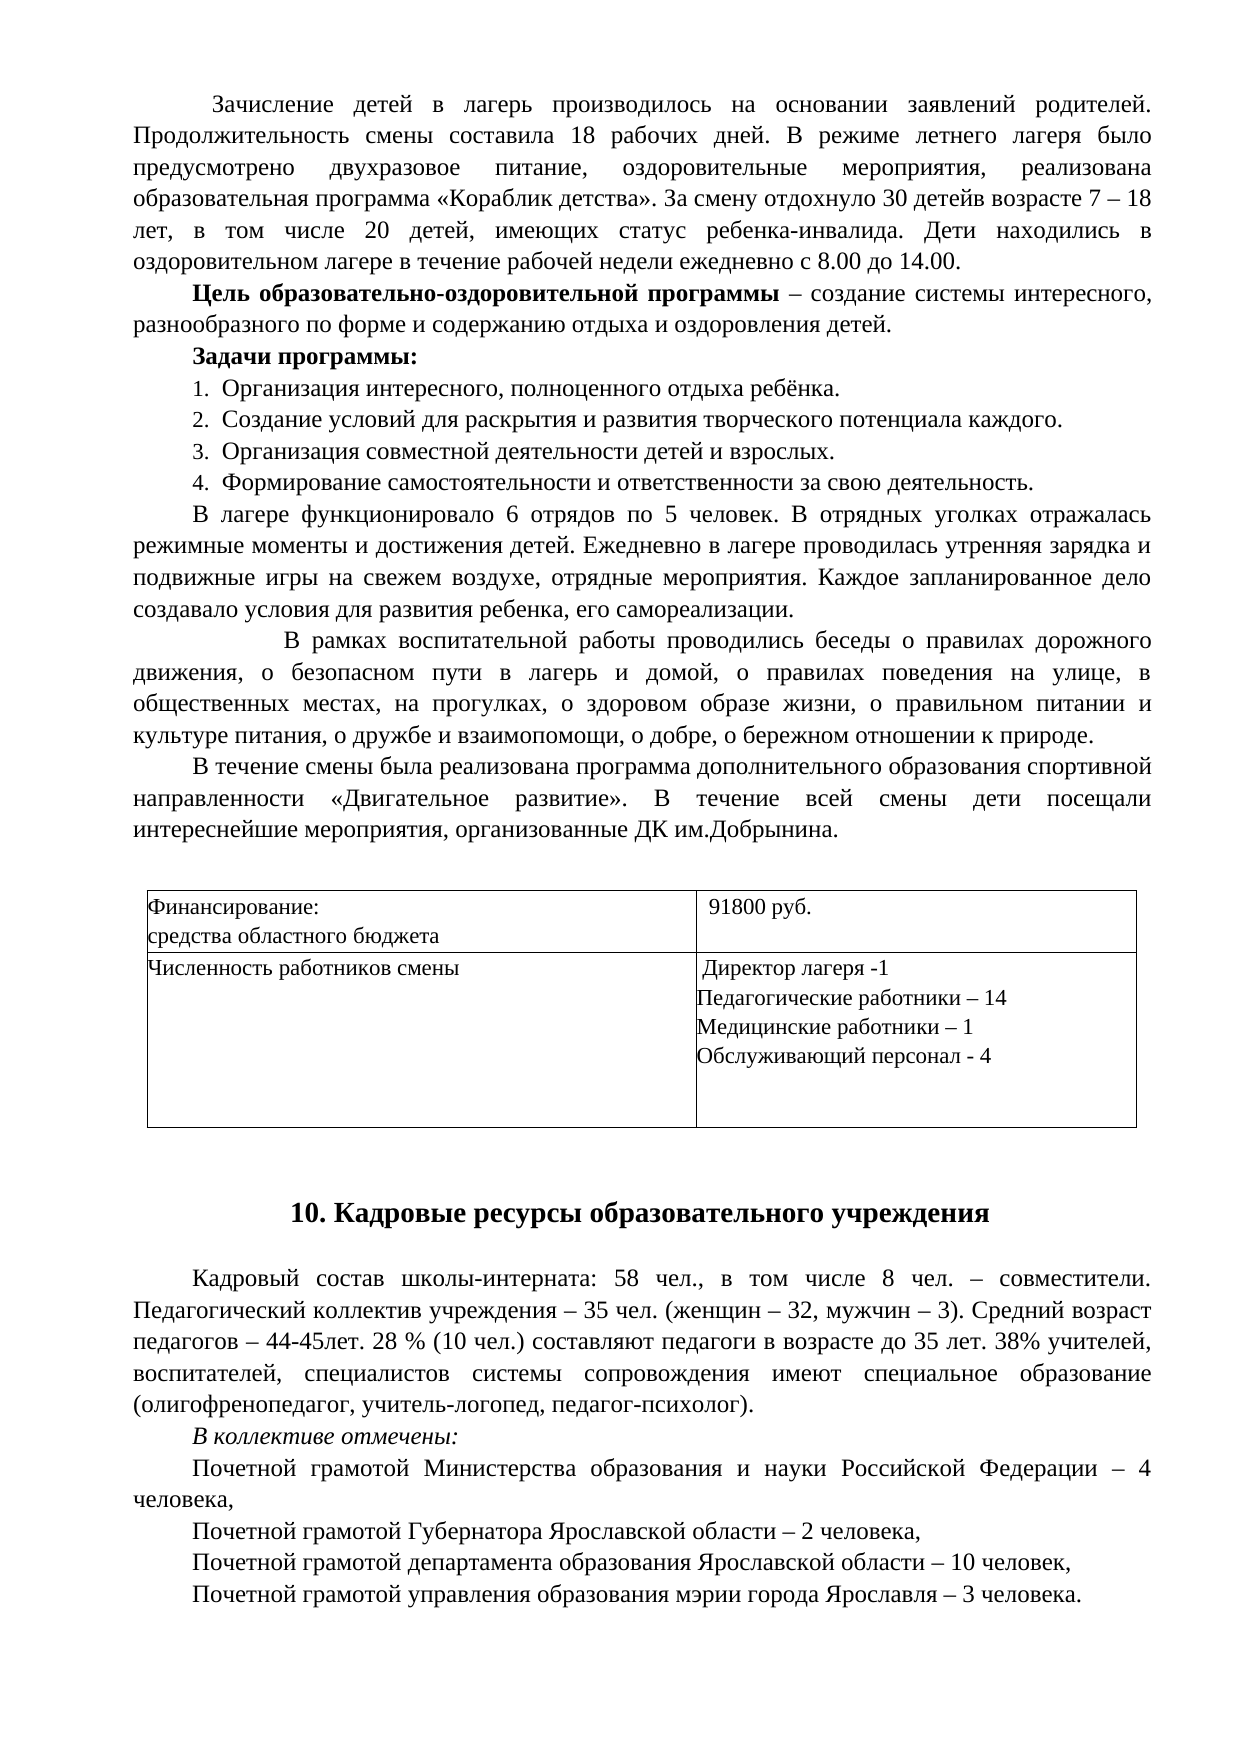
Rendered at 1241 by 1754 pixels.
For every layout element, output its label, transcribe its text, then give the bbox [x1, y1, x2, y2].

list Формирование самостоятельности и ответственности за свою деятельность. [133, 467, 1152, 496]
text Зачисление детей в лагерь производилось на основании заявлений родителей. Продолжительность смены составила 18 рабочих дней. В режиме летнего лагеря было предусмотрено двухразовое питание, оздоровительные мероприятия, реализована образовательная программа «Кораблик детства». За смену отдохнуло 30 детейв возрасте 7 – 18 лет, в том числе 20 детей, имеющих статус ребенка-инвалида. Дети находились в оздоровительном лагере в течение рабочей недели ежедневно с 8.00 до 14.00. [133, 89, 1152, 275]
table_cell Директор лагеря -1 Педагогические работники – 14 Медицинские работники – 1 Обслуживающий персонал - 4 [697, 953, 1136, 1127]
text В коллективе отмечены: [133, 1421, 1152, 1450]
text 10. Кадровые ресурсы образовательного учреждения [133, 1196, 1147, 1229]
table_cell Численность работников смены [148, 953, 696, 1127]
text Задачи программы: [133, 341, 1152, 370]
text Почетной грамотой Министерства образования и науки Российской Федерации – 4 человека, [133, 1453, 1152, 1513]
text Цель образовательно-оздоровительной программы – создание системы интересного, разнообразного по форме и содержанию отдыха и оздоровления детей. [133, 278, 1152, 338]
list Организация интересного, полноценного отдыха ребёнка. [133, 373, 1152, 401]
text В течение смены была реализована программа дополнительного образования спортивной направленности «Двигательное развитие». В течение всей смены дети посещали интереснейшие мероприятия, организованные ДК им.Добрынина. [133, 751, 1152, 843]
table_header 91800 руб. [697, 891, 1136, 951]
text Почетной грамотой департамента образования Ярославской области – 10 человек, [133, 1547, 1152, 1576]
text В лагере функционировало 6 отрядов по 5 человек. В отрядных уголках отражалась режимные моменты и достижения детей. Ежедневно в лагере проводилась утренняя зарядка и подвижные игры на свежем воздухе, отрядные мероприятия. Каждое запланированное дело создавало условия для развития ребенка, его самореализации. [133, 499, 1152, 622]
table_header Финансирование: средства областного бюджета [148, 891, 696, 951]
text Почетной грамотой Губернатора Ярославской области – 2 человека, [133, 1516, 1152, 1544]
list Организация совместной деятельности детей и взрослых. [133, 436, 1152, 464]
text В рамках воспитательной работы проводились беседы о правилах дорожного движения, о безопасном пути в лагерь и домой, о правилах поведения на улице, в общественных местах, на прогулках, о здоровом образе жизни, о правильном питании и культуре питания, о дружбе и взаимопомощи, о добре, о бережном отношении к природе. [133, 625, 1152, 749]
list Создание условий для раскрытия и развития творческого потенциала каждого. [133, 404, 1152, 433]
text Почетной грамотой управления образования мэрии города Ярославля – 3 человека. [133, 1579, 1152, 1608]
text Кадровый состав школы-интерната: 58 чел., в том числе 8 чел. – совместители. Педагогический коллектив учреждения – 35 чел. (женщин – 32, мужчин – 3). Средний возраст педагогов – 44-45лет. 28 % (10 чел.) составляют педагоги в возрасте до 35 лет. 38% учителей, воспитателей, специалистов системы сопровождения имеют специальное образование (олигофренопедагог, учитель-логопед, педагог-психолог). [133, 1263, 1152, 1418]
